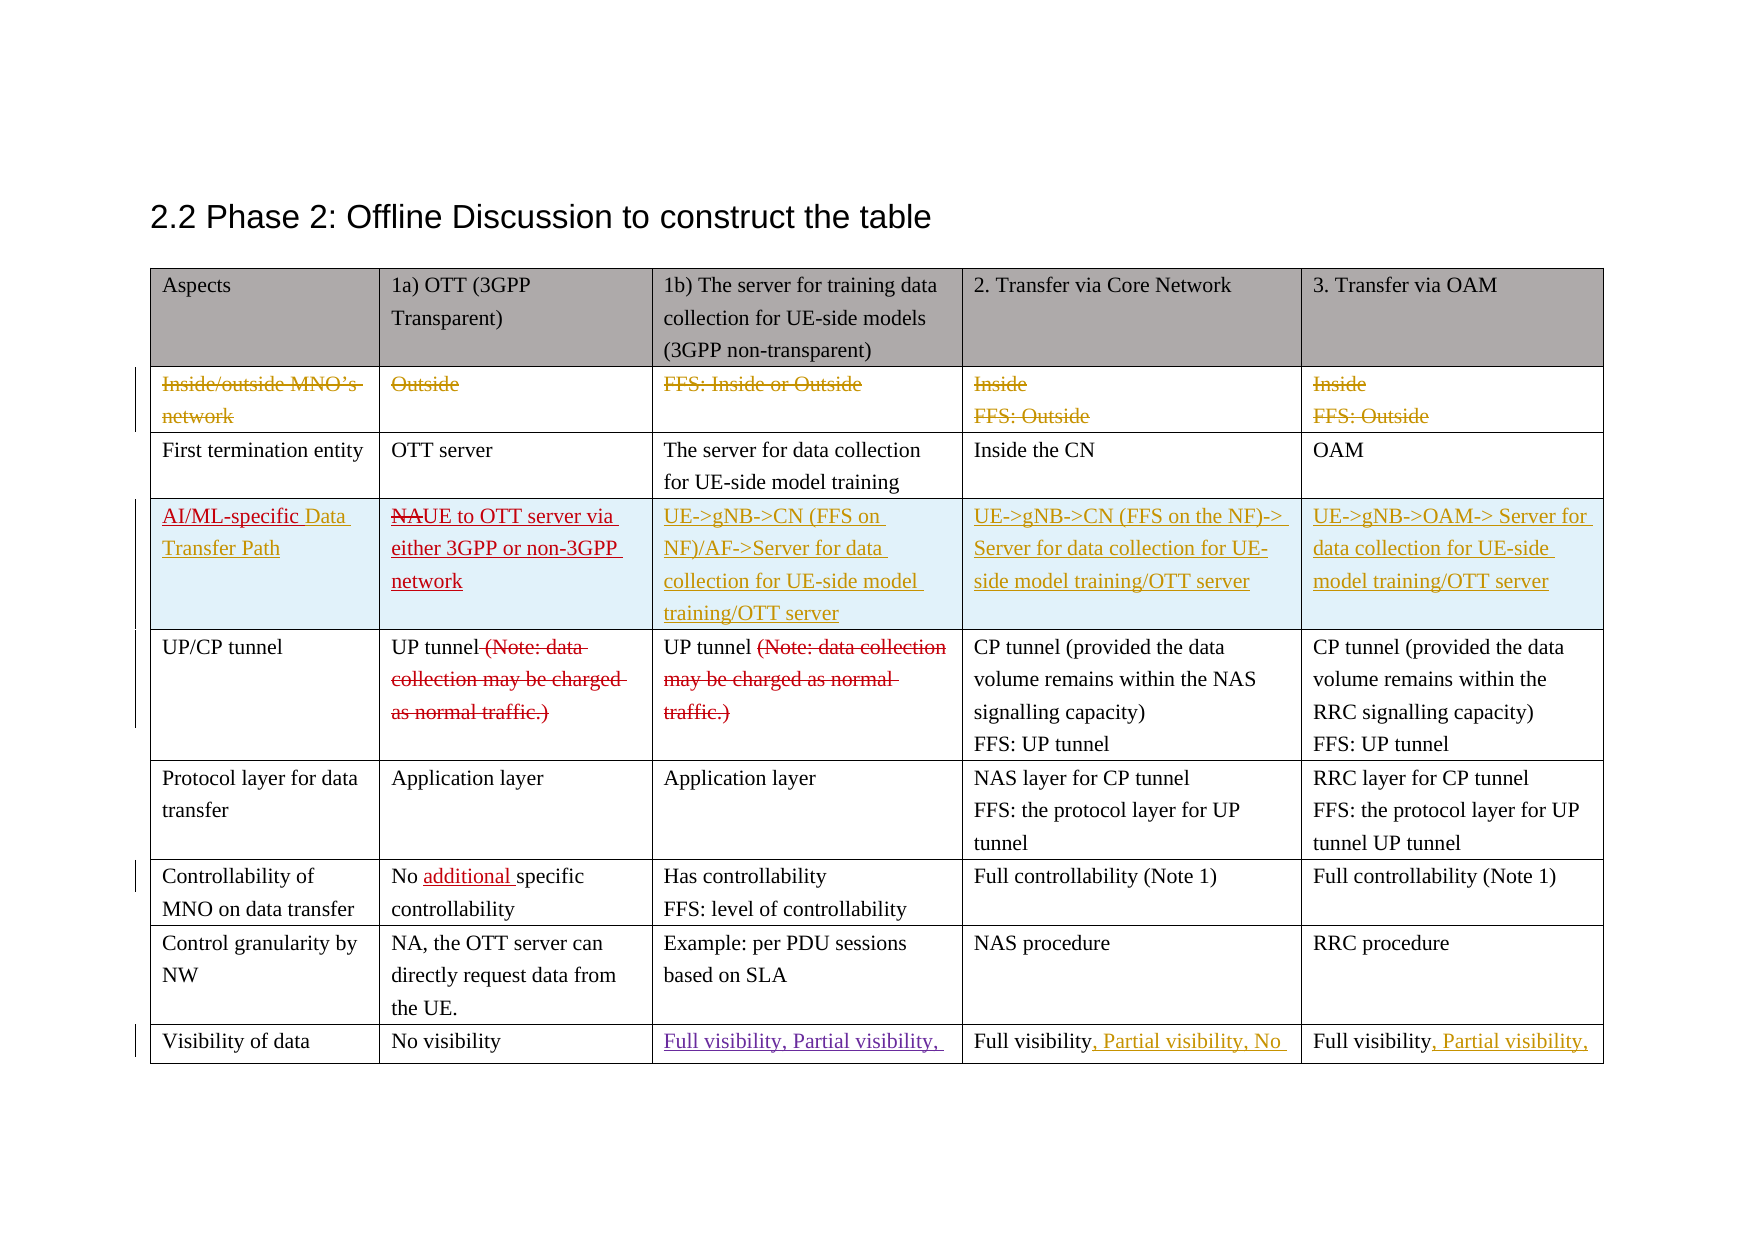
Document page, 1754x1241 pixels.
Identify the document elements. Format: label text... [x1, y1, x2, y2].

table_header 1b) The server for training data collection for UE-side models (3GPP non-transparent) [653, 269, 962, 366]
table_cell Inside the CN [963, 433, 1301, 498]
table_cell [380, 367, 652, 432]
table_cell [653, 1025, 962, 1062]
table_cell RRC layer for CP tunnel FFS: the protocol layer for UP tunnel UP tunnel [1302, 761, 1603, 859]
table_cell Application layer [653, 761, 962, 859]
table_cell CP tunnel (provided the data volume remains within the NAS signalling capacity) FFS: UP tunnel [963, 630, 1301, 760]
table_cell Protocol layer for data transfer [151, 761, 379, 859]
table_cell [653, 367, 962, 432]
table_cell UP tunnel [653, 630, 962, 760]
table_cell [1302, 367, 1603, 432]
table_cell OAM [1302, 433, 1603, 498]
table_header 3. Transfer via OAM [1302, 269, 1603, 366]
table_cell NAS layer for CP tunnel FFS: the protocol layer for UP tunnel [963, 761, 1301, 859]
table_header 2. Transfer via Core Network [963, 269, 1301, 366]
table_cell Example: per PDU sessions based on SLA [653, 926, 962, 1023]
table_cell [963, 1025, 1301, 1062]
table_cell NAS procedure [963, 926, 1301, 1023]
table_cell UP tunnel [380, 630, 652, 760]
table_cell Full controllability (Note 1) [1302, 860, 1603, 925]
table_header Aspects [151, 269, 379, 366]
table_cell No visibility [380, 1025, 652, 1062]
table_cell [1302, 1025, 1603, 1062]
table_cell Application layer [380, 761, 652, 859]
table_cell Has controllability FFS: level of controllability [653, 860, 962, 925]
table_cell The server for data collection for UE-side model training [653, 433, 962, 498]
table_cell No specific controllability [380, 860, 652, 925]
table_cell Controllability of MNO on data transfer [151, 860, 379, 925]
table_cell RRC procedure [1302, 926, 1603, 1023]
subtitle 2.2 Phase 2: Offline Discussion to construct the table [150, 184, 1604, 249]
table_cell OTT server [380, 433, 652, 498]
table_cell UP/CP tunnel [151, 630, 379, 760]
table_cell [151, 367, 379, 432]
table_cell Full controllability (Note 1) [963, 860, 1301, 925]
table_cell Control granularity by NW [151, 926, 379, 1023]
table_header 1a) OTT (3GPP Transparent) [380, 269, 652, 366]
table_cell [151, 1025, 379, 1062]
table_cell CP tunnel (provided the data volume remains within the RRC signalling capacity) FFS: UP tunnel [1302, 630, 1603, 760]
table_cell [963, 367, 1301, 432]
table_cell First termination entity [151, 433, 379, 498]
table_cell NA, the OTT server can directly request data from the UE. [380, 926, 652, 1023]
